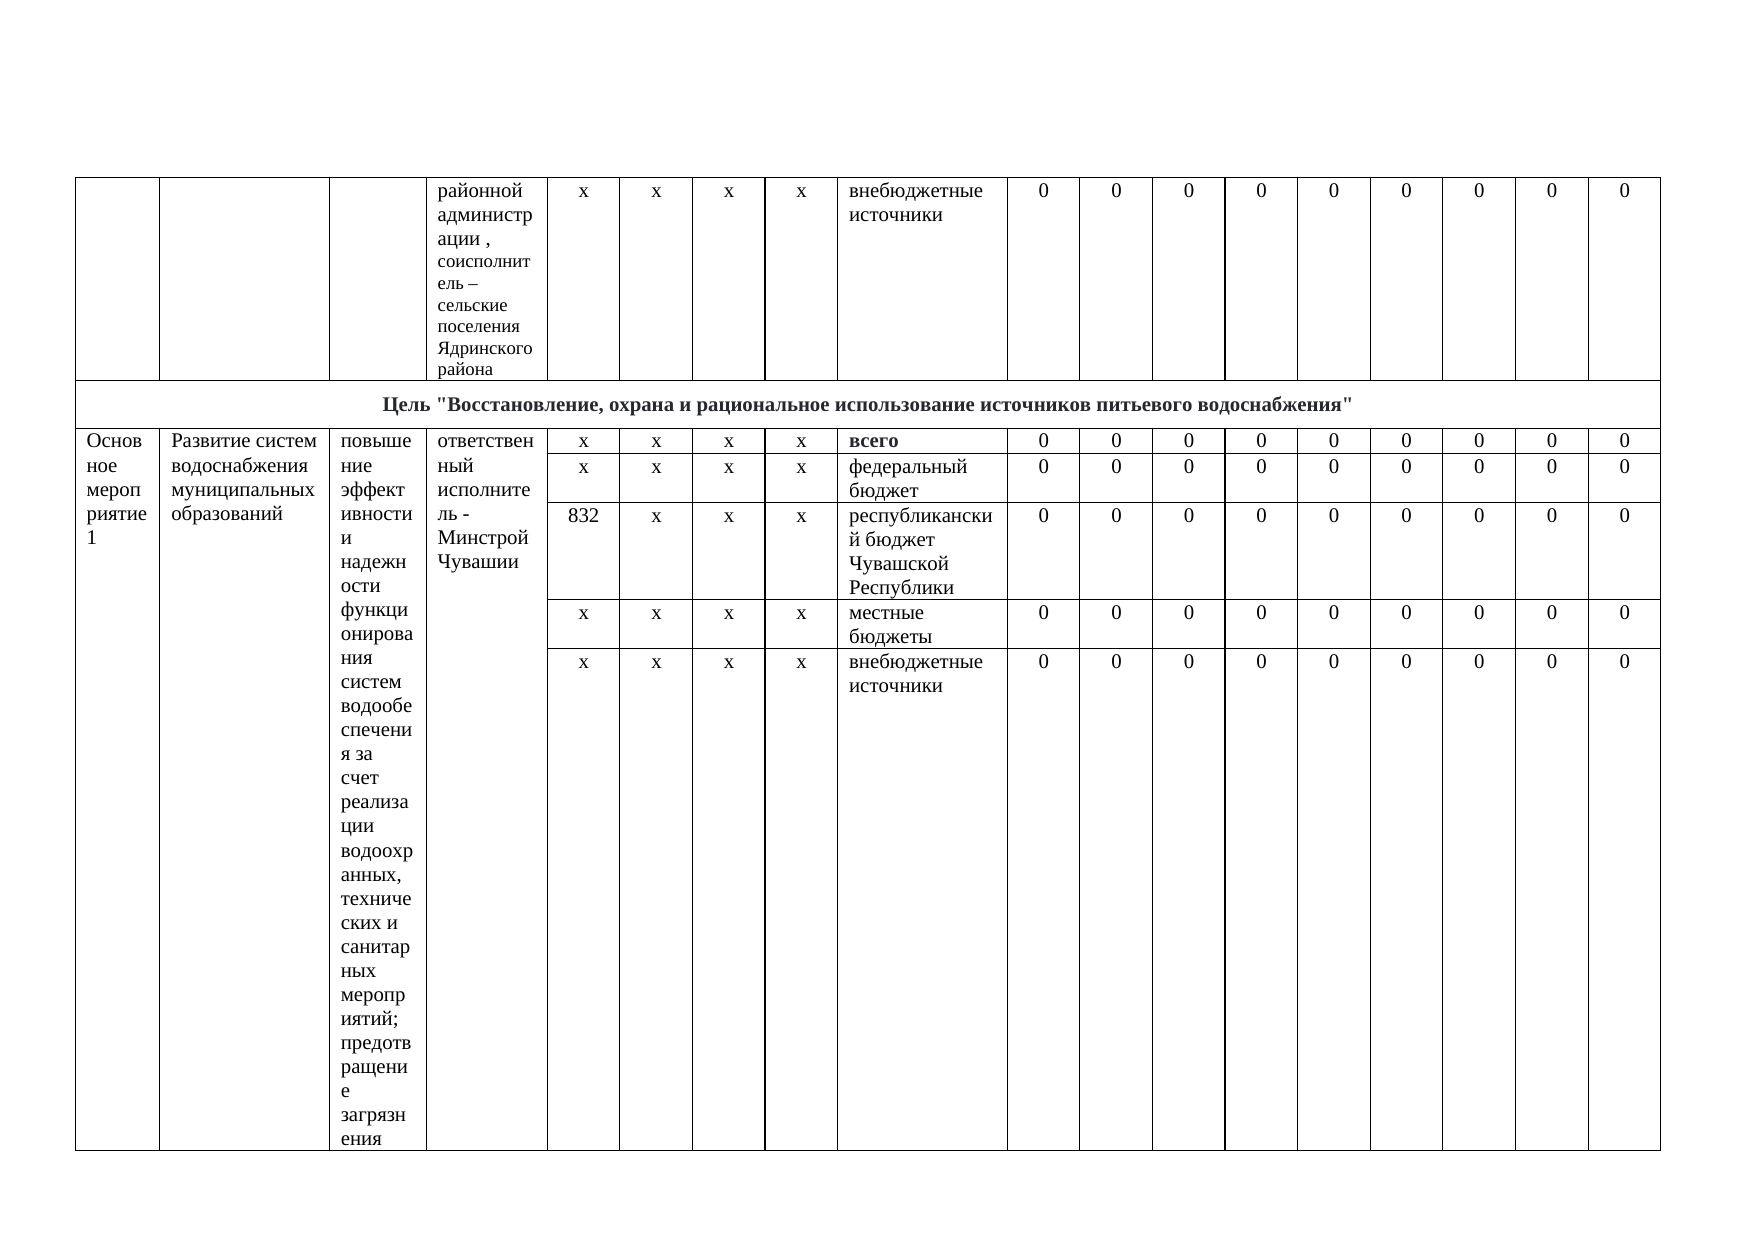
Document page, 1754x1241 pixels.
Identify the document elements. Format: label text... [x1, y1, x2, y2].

table_cell 0 [1008, 503, 1079, 599]
table_cell х [620, 600, 692, 648]
table_cell 0 [1516, 600, 1588, 648]
table_cell 0 [1008, 454, 1079, 502]
table_cell 0 [1153, 178, 1224, 380]
table_cell 0 [1008, 178, 1079, 380]
table_cell 0 [1371, 178, 1442, 380]
table_cell 0 [1443, 503, 1515, 599]
table_cell 0 [1153, 429, 1224, 452]
table_cell всего [838, 429, 1007, 452]
table_cell 0 [1589, 600, 1660, 648]
table_cell х [766, 454, 837, 502]
table_cell 832 [548, 503, 619, 599]
table_cell х [766, 178, 837, 380]
table_cell 0 [1516, 429, 1588, 452]
table_cell Основное мероприятие 1 [76, 429, 159, 1150]
table_cell 0 [1008, 600, 1079, 648]
table_cell 0 [1516, 178, 1588, 380]
table_cell местные бюджеты [838, 600, 1007, 648]
table_cell х [548, 429, 619, 452]
table_cell х [693, 649, 764, 1150]
table_cell 0 [1153, 649, 1224, 1150]
table_cell 0 [1298, 429, 1370, 452]
table_cell 0 [1371, 429, 1442, 452]
table_cell федеральный бюджет [838, 454, 1007, 502]
table_cell 0 [1153, 454, 1224, 502]
table_cell 0 [1589, 503, 1660, 599]
table_cell 0 [1080, 600, 1152, 648]
table_cell республиканский бюджет Чувашской Республики [838, 503, 1007, 599]
table_cell х [620, 178, 692, 380]
table_cell 0 [1516, 649, 1588, 1150]
table_cell 0 [1443, 649, 1515, 1150]
table_cell х [766, 503, 837, 599]
table_cell 0 [1516, 503, 1588, 599]
table_cell 0 [1080, 429, 1152, 452]
table_cell х [548, 649, 619, 1150]
table_cell 0 [1008, 429, 1079, 452]
table_cell 0 [1226, 429, 1297, 452]
table_cell 0 [1371, 649, 1442, 1150]
table_cell 0 [1443, 429, 1515, 452]
table_cell внебюджетные источники [838, 178, 1007, 380]
table_cell х [766, 600, 837, 648]
table_cell х [693, 454, 764, 502]
table_cell х [693, 178, 764, 380]
table_cell 0 [1080, 503, 1152, 599]
table_cell 0 [1080, 649, 1152, 1150]
table_cell х [548, 454, 619, 502]
table_cell х [548, 178, 619, 380]
table_cell 0 [1516, 454, 1588, 502]
table_cell 0 [1226, 600, 1297, 648]
table_cell х [548, 600, 619, 648]
table_cell 0 [1443, 178, 1515, 380]
table_cell 0 [1153, 600, 1224, 648]
table_cell 0 [1226, 454, 1297, 502]
table_cell 0 [1226, 178, 1297, 380]
table_cell 0 [1589, 454, 1660, 502]
table_cell х [620, 649, 692, 1150]
table_cell 0 [1589, 178, 1660, 380]
table_cell 0 [1589, 649, 1660, 1150]
table_cell повышение эффективности и надежности функционирования систем водообеспечения за счет реализации водоохранных, технических и санитарных мероприятий; предотвращение загрязнения источников питьевого водоснабжения [330, 429, 426, 1150]
table_cell ответственный исполнитель - Минстрой Чувашии [427, 429, 547, 1150]
table_cell х [766, 649, 837, 1150]
table_cell 0 [1371, 454, 1442, 502]
table_cell 0 [1298, 503, 1370, 599]
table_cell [838, 649, 1007, 1150]
table_cell 0 [1298, 649, 1370, 1150]
table_cell 0 [1298, 454, 1370, 502]
table_cell х [693, 600, 764, 648]
table_cell 0 [1226, 503, 1297, 599]
table_cell Цель "Восстановление, охрана и рациональное использование источников питьевого водоснабжения" [76, 381, 1660, 427]
table_cell Развитие систем водоснабжения муниципальных образований [160, 429, 329, 1150]
table_cell х [620, 429, 692, 452]
table_cell 0 [1298, 600, 1370, 648]
table_cell х [693, 429, 764, 452]
table_cell 0 [1371, 503, 1442, 599]
table_cell х [620, 454, 692, 502]
table_cell х [693, 503, 764, 599]
table_cell 0 [1226, 649, 1297, 1150]
table_cell 0 [1443, 454, 1515, 502]
table_cell 0 [1080, 178, 1152, 380]
table_cell 0 [1080, 454, 1152, 502]
table_cell 0 [1153, 503, 1224, 599]
table_cell 0 [1008, 649, 1079, 1150]
table_cell 0 [1298, 178, 1370, 380]
table_cell 0 [1371, 600, 1442, 648]
table_cell 0 [1589, 429, 1660, 452]
table_cell х [620, 503, 692, 599]
table_cell 0 [1443, 600, 1515, 648]
table_cell х [766, 429, 837, 452]
